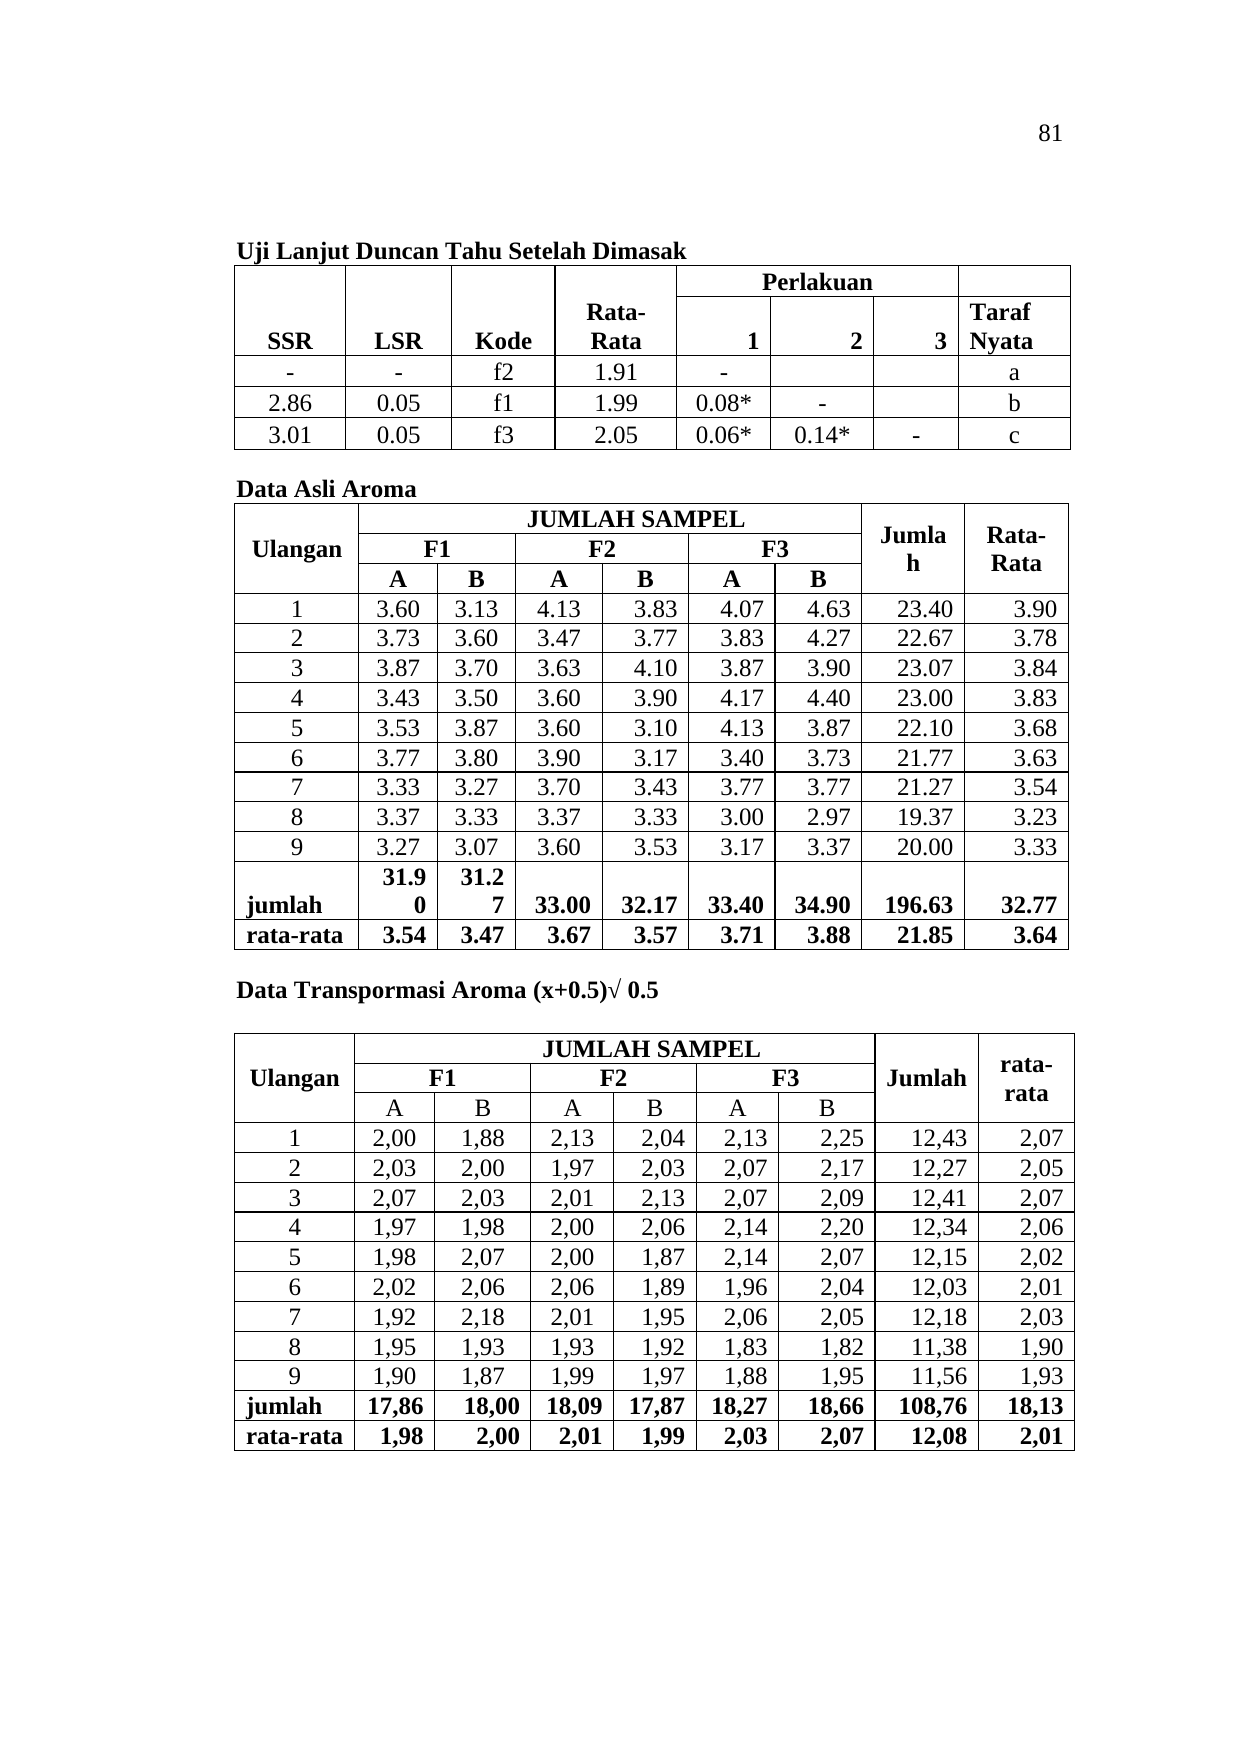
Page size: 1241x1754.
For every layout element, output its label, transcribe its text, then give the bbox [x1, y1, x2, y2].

table_cell A [697, 1093, 778, 1122]
table_cell F2 [531, 1064, 696, 1092]
table_cell 2,01 [979, 1421, 1074, 1450]
table_cell [771, 356, 873, 386]
table_cell 2,00 [355, 1123, 434, 1152]
table_cell 3.37 [359, 802, 437, 831]
table_cell 12,34 [876, 1213, 978, 1241]
table_cell 3.37 [776, 832, 861, 861]
table_cell 3.47 [438, 920, 515, 949]
table_cell 196.63 [862, 862, 964, 919]
table_cell 3.68 [965, 713, 1068, 742]
table_cell 0.08* [677, 387, 770, 417]
table_cell jumlah [235, 1391, 354, 1420]
table_cell 12,03 [876, 1272, 978, 1301]
table_cell 3.84 [965, 653, 1068, 682]
table_cell 18,27 [697, 1391, 778, 1420]
table_cell 1,90 [355, 1361, 434, 1390]
table_cell 2,05 [979, 1153, 1074, 1182]
table_cell - [235, 356, 345, 386]
table_cell 2,03 [435, 1183, 530, 1211]
table_cell f3 [452, 418, 554, 448]
table_cell 3.90 [965, 594, 1068, 622]
table_header [959, 266, 1070, 296]
table_cell 1,90 [979, 1332, 1074, 1360]
table_cell 3.73 [359, 624, 437, 652]
table_cell 2,06 [697, 1302, 778, 1331]
table_cell 2,01 [531, 1183, 613, 1211]
table_cell 3.87 [689, 653, 774, 682]
table_cell 2 [771, 297, 873, 355]
table_cell 2,06 [979, 1213, 1074, 1241]
table_cell c [959, 418, 1070, 448]
table_cell 31.90 [359, 862, 437, 919]
table_cell 1,89 [614, 1272, 696, 1301]
table_cell 8 [235, 1332, 354, 1360]
table_cell 1.91 [556, 356, 676, 386]
table_cell 2,00 [531, 1213, 613, 1241]
table_cell 3.60 [438, 624, 515, 652]
text Data Asli Aroma [236, 474, 1063, 503]
table_cell 4.07 [689, 594, 774, 622]
table_header Rata-Rata [965, 504, 1068, 593]
table_cell 21.27 [862, 773, 964, 801]
table_cell 3.17 [689, 832, 774, 861]
table_cell 2,07 [979, 1183, 1074, 1211]
table_cell 1,95 [779, 1361, 874, 1390]
table_cell 7 [235, 1302, 354, 1331]
table_cell 2,04 [614, 1123, 696, 1152]
table_cell 1,87 [614, 1242, 696, 1271]
table_cell 18,13 [979, 1391, 1074, 1420]
table_cell 3.43 [359, 683, 437, 712]
table_cell 3.80 [438, 743, 515, 771]
table_cell 2,17 [779, 1153, 874, 1182]
table_cell 12,18 [876, 1302, 978, 1331]
table_cell 4.13 [689, 713, 774, 742]
table_cell F2 [516, 534, 688, 563]
table_cell 3 [235, 1183, 354, 1211]
table_cell 1,98 [355, 1421, 434, 1450]
table_cell 108,76 [876, 1391, 978, 1420]
table_cell 2,07 [435, 1242, 530, 1271]
table_cell 1,93 [435, 1332, 530, 1360]
table_header JUMLAH SAMPEL [515, 504, 861, 533]
table_cell 3.53 [603, 832, 688, 861]
table_cell 2,01 [531, 1421, 613, 1450]
table_cell 2,00 [435, 1421, 530, 1450]
table_cell 3.77 [603, 624, 688, 652]
table_cell 19.37 [862, 802, 964, 831]
table_cell 1,87 [435, 1361, 530, 1390]
table_cell 2,07 [355, 1183, 434, 1211]
table_cell 3.70 [516, 773, 602, 801]
table_cell 2,01 [531, 1302, 613, 1331]
table_cell 34.90 [776, 862, 861, 919]
table_cell 2,13 [697, 1123, 778, 1152]
table_header JUMLAH SAMPEL [531, 1034, 874, 1062]
table_cell Taraf Nyata [959, 297, 1070, 355]
table_cell 3.90 [776, 653, 861, 682]
table_cell 3.60 [359, 594, 437, 622]
table_cell B [603, 564, 688, 593]
table_cell 0.06* [677, 418, 770, 448]
table_header Kode [452, 266, 554, 355]
table_cell 3.60 [516, 832, 602, 861]
table_cell 3.40 [689, 743, 774, 771]
table_cell 3.63 [965, 743, 1068, 771]
table_cell jumlah [235, 862, 358, 919]
table_cell 3.57 [603, 920, 688, 949]
table_cell F3 [689, 534, 861, 563]
table_header [355, 1034, 531, 1062]
table_cell 2,07 [979, 1123, 1074, 1152]
table_cell 7 [235, 773, 358, 801]
table_cell 2,04 [779, 1272, 874, 1301]
table_cell 32.77 [965, 862, 1068, 919]
table_cell 3.63 [516, 653, 602, 682]
table_cell 1 [235, 1123, 354, 1152]
table_cell 3.33 [438, 802, 515, 831]
table_cell 32.17 [603, 862, 688, 919]
table_cell 6 [235, 1272, 354, 1301]
table_header Ulangan [235, 1034, 354, 1122]
table_cell 3.88 [776, 920, 861, 949]
table_cell 2,07 [779, 1421, 874, 1450]
table_cell 1,96 [697, 1272, 778, 1301]
table_cell 3.87 [438, 713, 515, 742]
table_cell 3 [235, 653, 358, 682]
table_cell 3.83 [689, 624, 774, 652]
table_cell 2,03 [697, 1421, 778, 1450]
table_cell A [516, 564, 602, 593]
table_cell 9 [235, 832, 358, 861]
table_cell 2,03 [979, 1302, 1074, 1331]
table_cell 22.67 [862, 624, 964, 652]
table_cell 9 [235, 1361, 354, 1390]
table_cell 2.86 [235, 387, 345, 417]
table_cell a [959, 356, 1070, 386]
table_cell 1,99 [531, 1361, 613, 1390]
table_cell 3.17 [603, 743, 688, 771]
table_cell 1,88 [435, 1123, 530, 1152]
table_cell 0.05 [346, 418, 451, 448]
table_cell 3.87 [359, 653, 437, 682]
table_cell - [874, 418, 958, 448]
table_cell 20.00 [862, 832, 964, 861]
table_cell 3.53 [359, 713, 437, 742]
table_cell 2,00 [531, 1242, 613, 1271]
table_cell 1 [677, 297, 770, 355]
table_cell 3.33 [965, 832, 1068, 861]
table_cell 1,93 [979, 1361, 1074, 1390]
table_cell 3.37 [516, 802, 602, 831]
table_cell 1,98 [435, 1213, 530, 1241]
table_cell 1,88 [697, 1361, 778, 1390]
table_cell 23.00 [862, 683, 964, 712]
table_cell 3 [874, 297, 958, 355]
table_cell B [438, 564, 515, 593]
table_cell 2,09 [779, 1183, 874, 1211]
table_cell 3.60 [516, 683, 602, 712]
table_cell 3.87 [776, 713, 861, 742]
table_header Jumlah [862, 504, 964, 593]
table_cell 6 [235, 743, 358, 771]
table_cell 2,05 [779, 1302, 874, 1331]
table_header LSR [346, 266, 451, 355]
table_cell B [614, 1093, 696, 1122]
table_cell 1,95 [355, 1332, 434, 1360]
table_cell 2,07 [697, 1153, 778, 1182]
text Uji Lanjut Duncan Tahu Setelah Dimasak [236, 236, 1063, 265]
table_cell 22.10 [862, 713, 964, 742]
table_cell 3.73 [776, 743, 861, 771]
table_cell 3.43 [603, 773, 688, 801]
text Data Transpormasi Aroma (x+0.5)√ 0.5 [236, 975, 1063, 1004]
table_cell 2,20 [779, 1213, 874, 1241]
table_cell 2,00 [435, 1153, 530, 1182]
table_cell 3.71 [689, 920, 774, 949]
table_cell 1,99 [614, 1421, 696, 1450]
table_cell 3.54 [359, 920, 437, 949]
table_header Perlakuan [677, 266, 958, 296]
table_cell 33.40 [689, 862, 774, 919]
table_cell 11,56 [876, 1361, 978, 1390]
table_cell 31.27 [438, 862, 515, 919]
table_cell 2,01 [979, 1272, 1074, 1301]
table_cell 1,93 [531, 1332, 613, 1360]
table_cell 3.33 [359, 773, 437, 801]
table_cell 2,06 [614, 1213, 696, 1241]
table_cell 4 [235, 683, 358, 712]
table_cell 2,14 [697, 1213, 778, 1241]
table_cell A [689, 564, 774, 593]
table_cell 3.00 [689, 802, 774, 831]
table_cell - [346, 356, 451, 386]
table_cell 11,38 [876, 1332, 978, 1360]
table_cell 3.77 [689, 773, 774, 801]
table_cell 1,95 [614, 1302, 696, 1331]
table_cell 3.47 [516, 624, 602, 652]
table_cell 12,08 [876, 1421, 978, 1450]
table_cell 1,97 [614, 1361, 696, 1390]
table_cell 4.13 [516, 594, 602, 622]
table_cell B [776, 564, 861, 593]
table_cell 4.17 [689, 683, 774, 712]
table_cell 1,97 [355, 1213, 434, 1241]
table_cell 3.27 [359, 832, 437, 861]
table_cell 2,07 [697, 1183, 778, 1211]
table_cell 3.77 [776, 773, 861, 801]
table_cell 18,66 [779, 1391, 874, 1420]
table_cell 1,92 [614, 1332, 696, 1360]
table_cell 3.23 [965, 802, 1068, 831]
table_cell 1.99 [556, 387, 676, 417]
table_cell 21.77 [862, 743, 964, 771]
table_cell 0.05 [346, 387, 451, 417]
table_cell A [531, 1093, 613, 1122]
table_cell 3.07 [438, 832, 515, 861]
table_cell 8 [235, 802, 358, 831]
table_cell 3.67 [516, 920, 602, 949]
table_cell 4.10 [603, 653, 688, 682]
table_cell f2 [452, 356, 554, 386]
table_cell 2.05 [556, 418, 676, 448]
table_cell 2,13 [531, 1123, 613, 1152]
table_cell F1 [359, 534, 515, 563]
table_cell 3.78 [965, 624, 1068, 652]
table_cell 1,82 [779, 1332, 874, 1360]
table_header Ulangan [235, 504, 358, 593]
table_cell 3.13 [438, 594, 515, 622]
table_cell 33.00 [516, 862, 602, 919]
table_cell 2,06 [435, 1272, 530, 1301]
table_cell 21.85 [862, 920, 964, 949]
table_cell 3.70 [438, 653, 515, 682]
table_cell 12,41 [876, 1183, 978, 1211]
table_cell 0.14* [771, 418, 873, 448]
table_cell 23.40 [862, 594, 964, 622]
table_cell 3.10 [603, 713, 688, 742]
table_cell 4.63 [776, 594, 861, 622]
table_cell 1,97 [531, 1153, 613, 1182]
table_cell F3 [697, 1064, 874, 1092]
table_cell 3.90 [516, 743, 602, 771]
table_cell 3.90 [603, 683, 688, 712]
table_cell F1 [355, 1064, 530, 1092]
table_cell 3.60 [516, 713, 602, 742]
table_cell 3.01 [235, 418, 345, 448]
table_cell 1,98 [355, 1242, 434, 1271]
table_cell 2,07 [779, 1242, 874, 1271]
table_cell 5 [235, 713, 358, 742]
table_cell 2,03 [614, 1153, 696, 1182]
table_cell 3.83 [965, 683, 1068, 712]
table_cell 2 [235, 624, 358, 652]
table_cell A [359, 564, 437, 593]
table_cell 3.64 [965, 920, 1068, 949]
table_cell 2,02 [979, 1242, 1074, 1271]
table_cell 3.83 [603, 594, 688, 622]
table_cell 2,13 [614, 1183, 696, 1211]
table_cell B [435, 1093, 530, 1122]
table_cell 18,09 [531, 1391, 613, 1420]
table_cell rata-rata [235, 920, 358, 949]
table_cell 3.54 [965, 773, 1068, 801]
table_cell [874, 387, 958, 417]
table_cell 2,02 [355, 1272, 434, 1301]
table_cell 4.27 [776, 624, 861, 652]
table_cell 3.27 [438, 773, 515, 801]
table_cell 3.50 [438, 683, 515, 712]
table_cell 1 [235, 594, 358, 622]
table_cell rata-rata [235, 1421, 354, 1450]
table_cell 23.07 [862, 653, 964, 682]
table_cell 1,83 [697, 1332, 778, 1360]
table_cell 3.77 [359, 743, 437, 771]
table_cell 2.97 [776, 802, 861, 831]
table_header [359, 504, 515, 533]
table_cell 2,03 [355, 1153, 434, 1182]
table_cell 4.40 [776, 683, 861, 712]
table_cell f1 [452, 387, 554, 417]
table_cell 2,18 [435, 1302, 530, 1331]
table_cell b [959, 387, 1070, 417]
table_cell 4 [235, 1213, 354, 1241]
table_cell 17,86 [355, 1391, 434, 1420]
table_cell 12,27 [876, 1153, 978, 1182]
table_cell 3.33 [603, 802, 688, 831]
table_cell 2,06 [531, 1272, 613, 1301]
table_cell - [771, 387, 873, 417]
table_cell A [355, 1093, 434, 1122]
table_cell 12,15 [876, 1242, 978, 1271]
table_header Rata-Rata [556, 266, 676, 355]
table_header rata-rata [979, 1034, 1074, 1122]
table_cell 2 [235, 1153, 354, 1182]
table_cell [874, 356, 958, 386]
table_header Jumlah [876, 1034, 978, 1122]
table_cell 2,14 [697, 1242, 778, 1271]
table_cell 18,00 [435, 1391, 530, 1420]
table_cell 12,43 [876, 1123, 978, 1152]
table_cell 17,87 [614, 1391, 696, 1420]
table_cell 2,25 [779, 1123, 874, 1152]
table_cell B [779, 1093, 874, 1122]
table_header SSR [235, 266, 345, 355]
table_cell - [677, 356, 770, 386]
table_cell 1,92 [355, 1302, 434, 1331]
table_cell 5 [235, 1242, 354, 1271]
